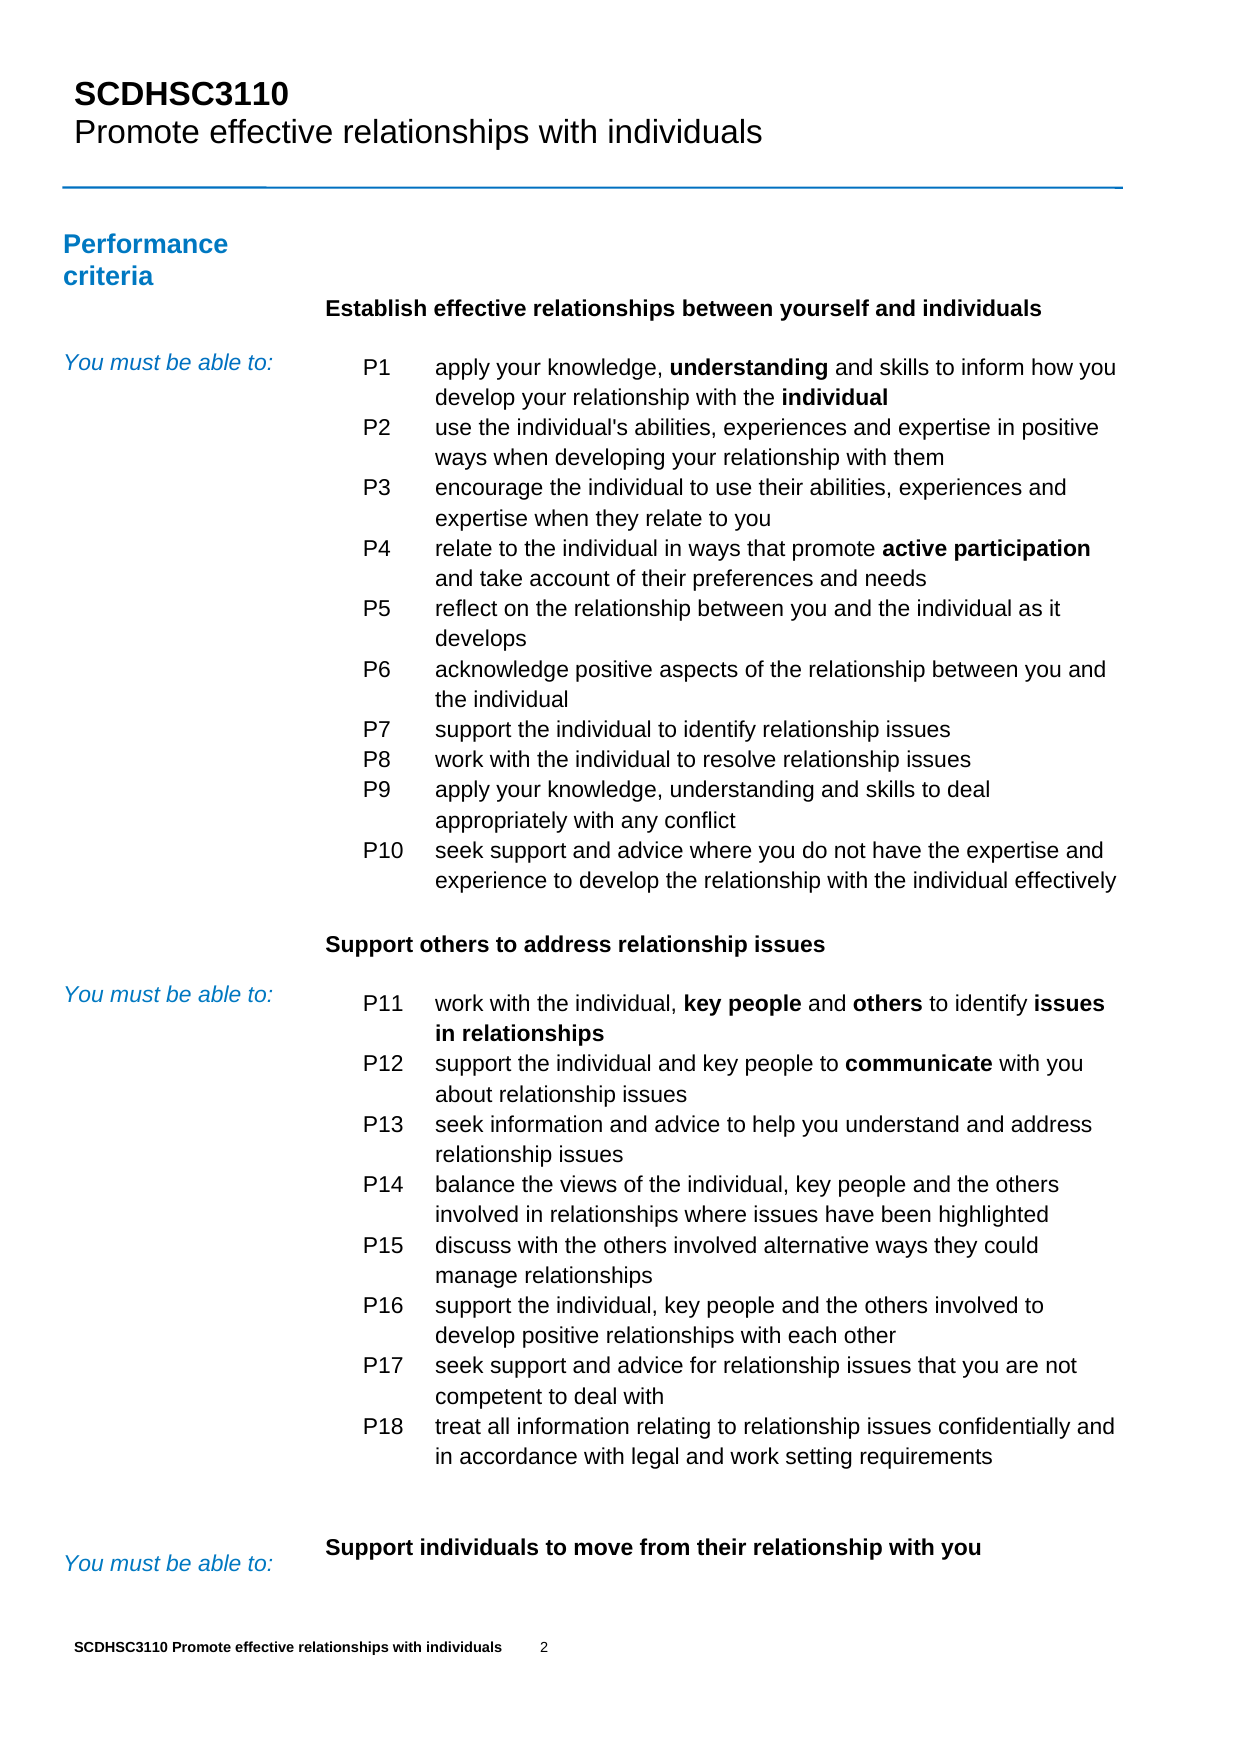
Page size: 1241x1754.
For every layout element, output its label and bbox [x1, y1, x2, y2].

table_header [314, 229, 1137, 1601]
table_header [52, 229, 314, 1601]
